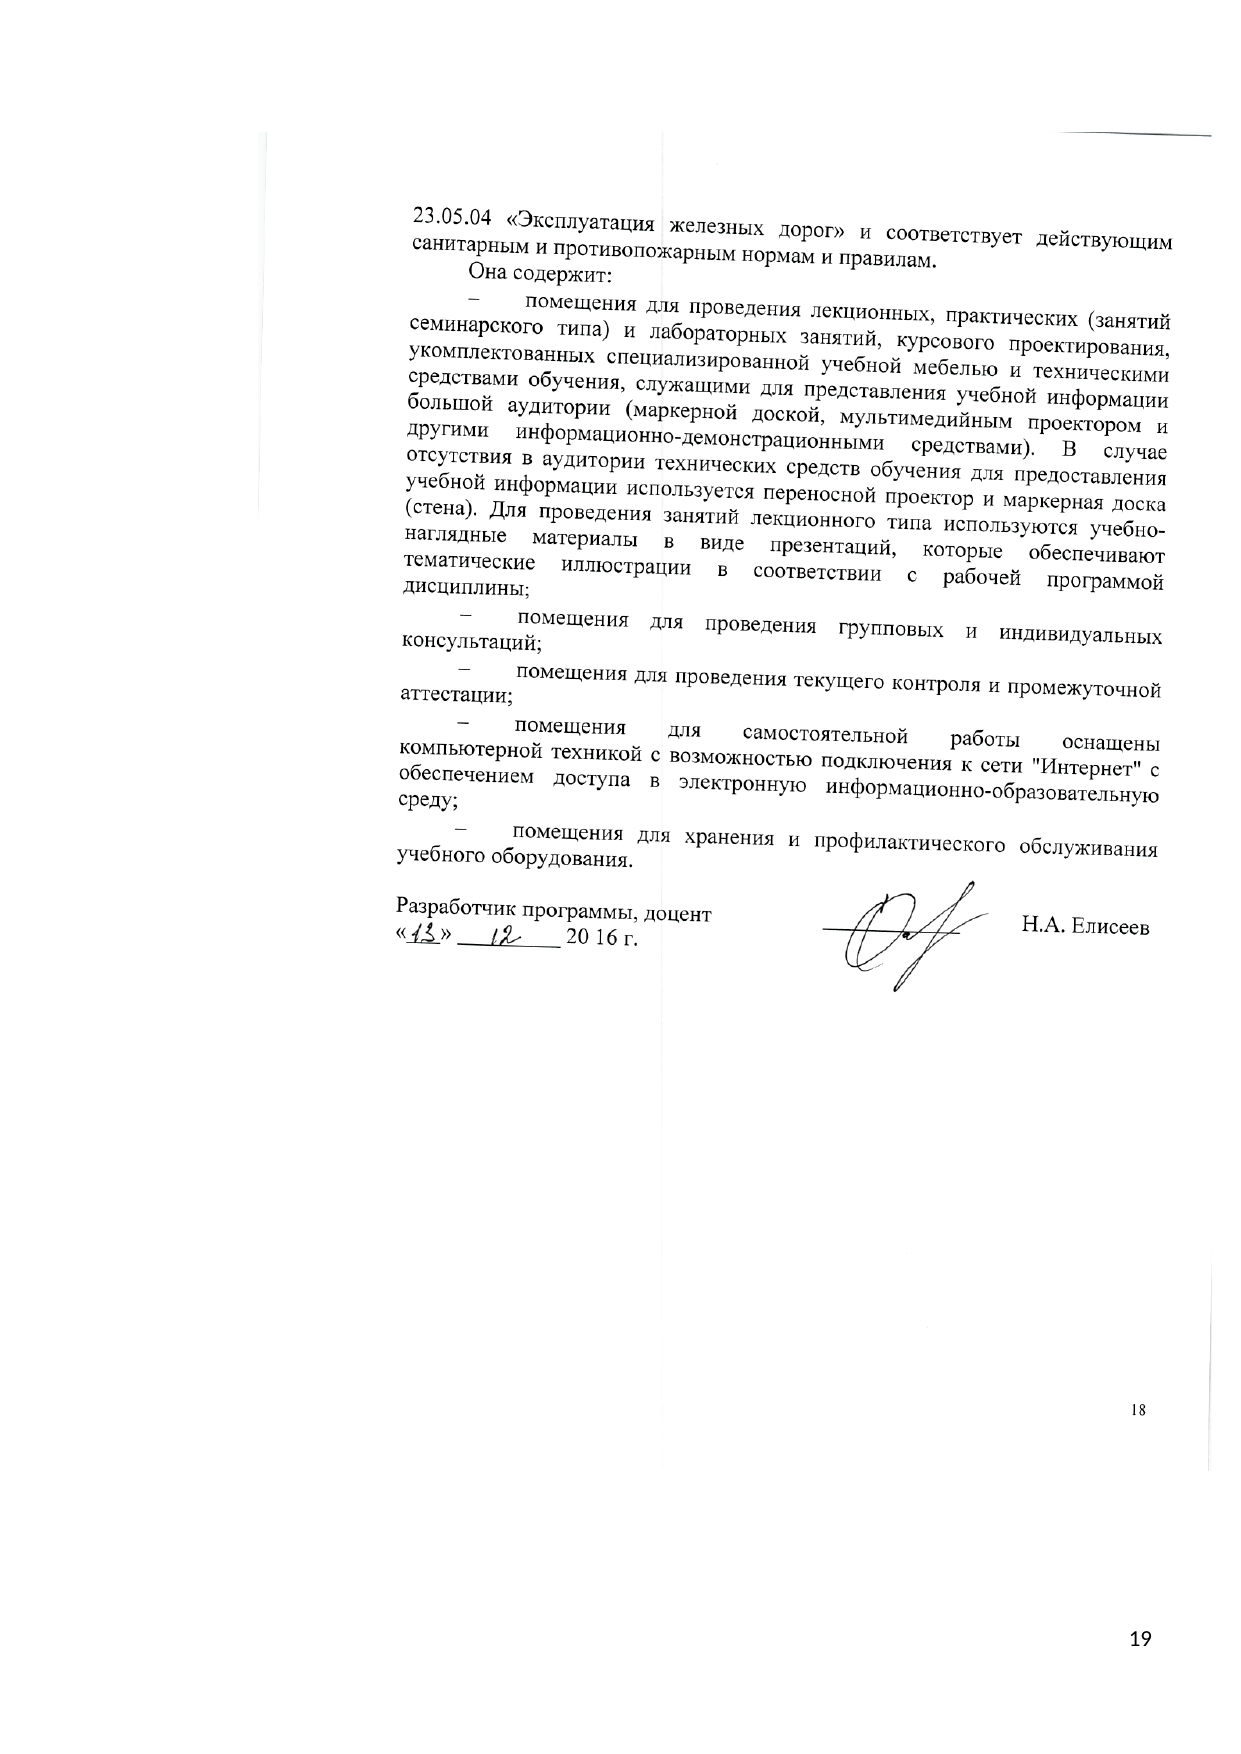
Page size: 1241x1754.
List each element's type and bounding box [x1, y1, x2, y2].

picture [250, 118, 1219, 1487]
